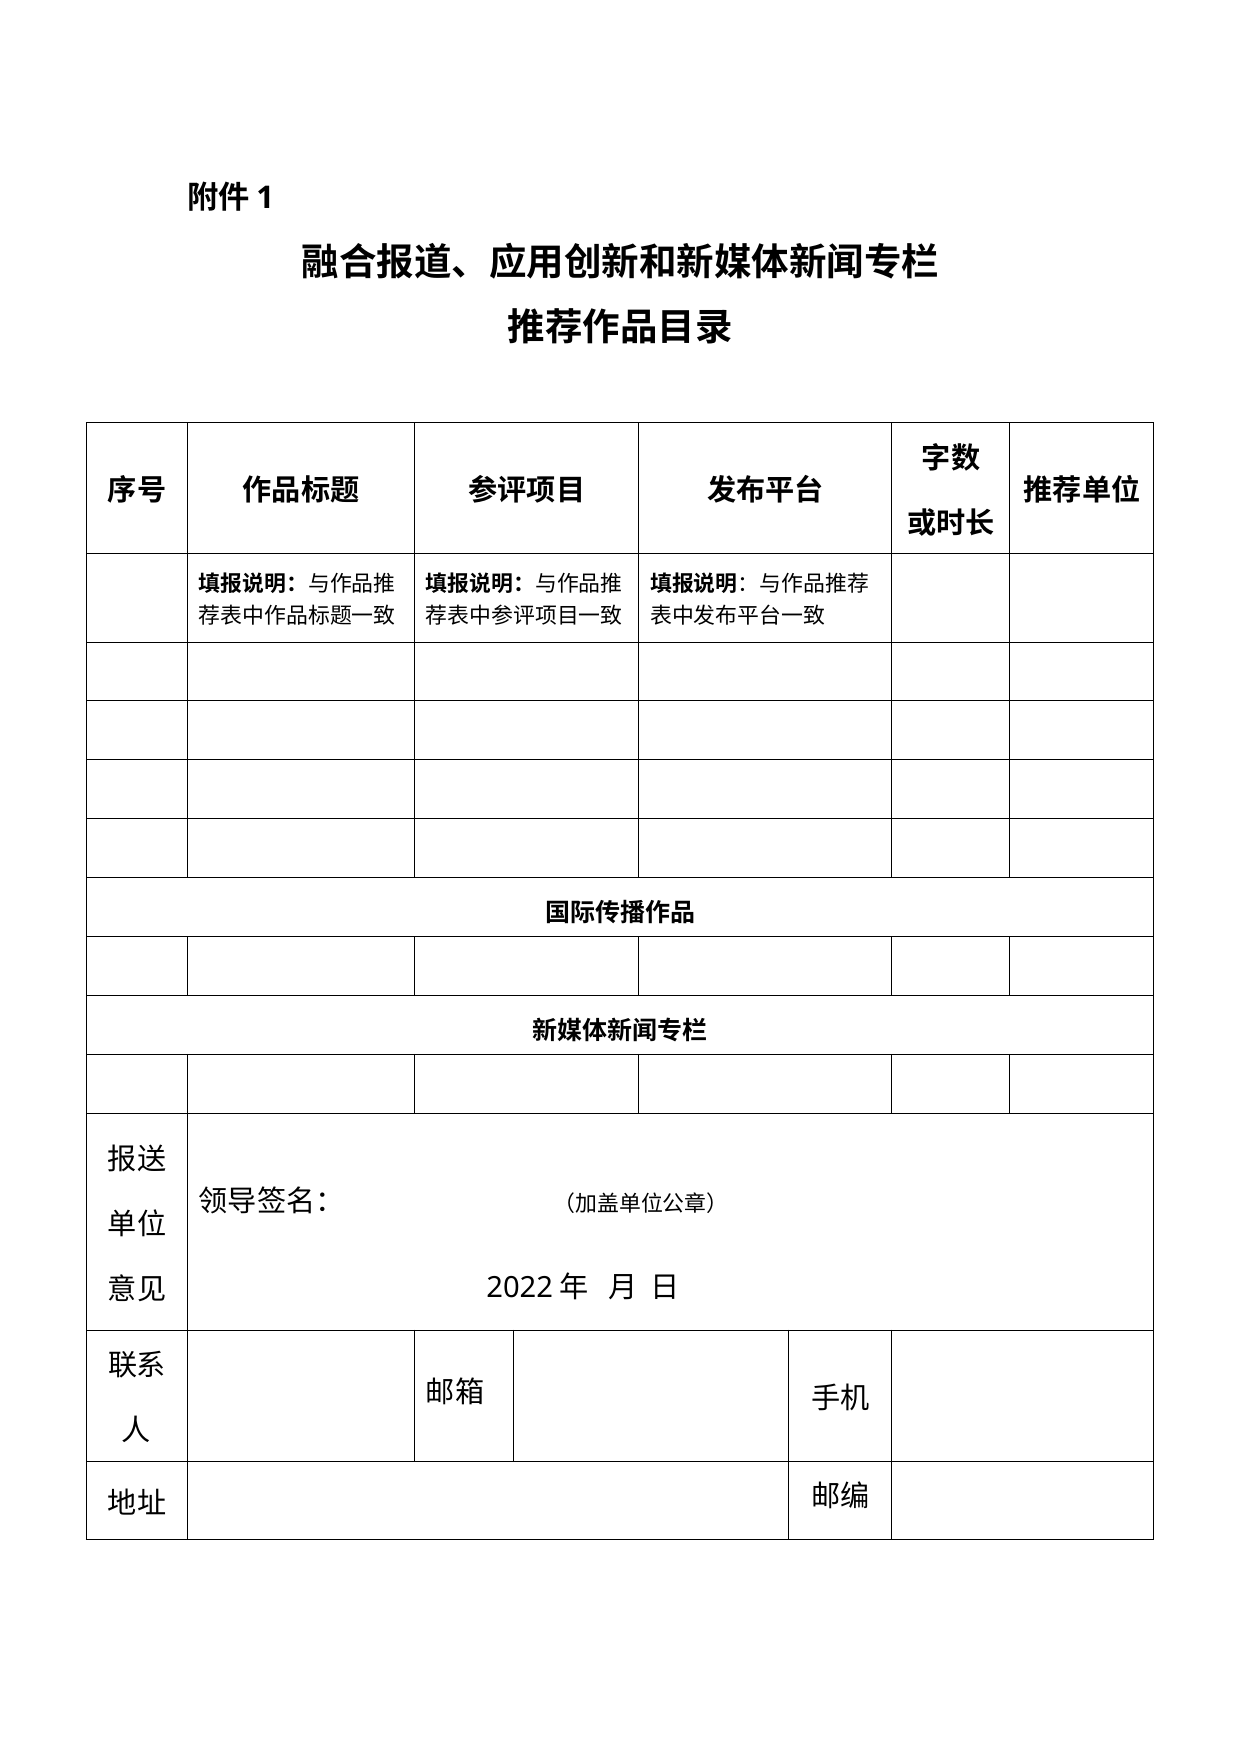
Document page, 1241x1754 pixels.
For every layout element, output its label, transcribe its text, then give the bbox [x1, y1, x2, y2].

table_cell [188, 819, 414, 877]
table_header 参评项目 [415, 423, 638, 553]
table_cell [892, 701, 1009, 759]
table_cell [892, 1462, 1153, 1539]
table_cell [1010, 819, 1153, 877]
table_cell [188, 1055, 414, 1112]
table_cell 领导签名： （加盖单位公章） 2022年 月 日 [188, 1114, 1153, 1329]
table_cell [87, 701, 187, 759]
table_header 序号 [87, 423, 187, 553]
table_cell [188, 937, 414, 995]
table_cell [1010, 760, 1153, 818]
table_header 作品标题 [188, 423, 414, 553]
table_cell [188, 701, 414, 759]
table_cell 新媒体新闻专栏 [87, 996, 1153, 1054]
table_cell 填报说明：与作品推荐表中发布平台一致 [639, 554, 891, 642]
table_cell [188, 643, 414, 700]
table_cell 联系人 [87, 1331, 187, 1461]
table_cell [892, 554, 1009, 642]
table_cell [639, 1055, 891, 1112]
table_cell [87, 643, 187, 700]
table_cell [639, 643, 891, 700]
table_cell [188, 1331, 414, 1461]
table_header 发布平台 [639, 423, 891, 553]
table_cell [639, 701, 891, 759]
table_cell [188, 1462, 788, 1539]
table_cell [415, 1055, 638, 1112]
table_cell [1010, 554, 1153, 642]
table_cell 国际传播作品 [87, 878, 1153, 936]
table_cell 报送单位意见 [87, 1114, 187, 1329]
table_cell 填报说明：与作品推荐表中作品标题一致 [188, 554, 414, 642]
table_cell [415, 760, 638, 818]
table_cell [1010, 643, 1153, 700]
table_cell 地址 [87, 1462, 187, 1539]
table_cell [514, 1331, 788, 1461]
text 融合报道、应用创新和新媒体新闻专栏 [187, 227, 1053, 292]
table_cell [188, 760, 414, 818]
table_header 字数 或时长 [892, 423, 1009, 553]
table_cell [87, 760, 187, 818]
table_cell [892, 760, 1009, 818]
table_cell 邮箱 [415, 1331, 513, 1461]
table_cell [87, 819, 187, 877]
table_cell [892, 643, 1009, 700]
table_cell [639, 937, 891, 995]
table_cell [892, 1055, 1009, 1112]
text 推荐作品目录 [187, 292, 1053, 357]
table_header 推荐单位 [1010, 423, 1153, 553]
table_cell [639, 760, 891, 818]
table_cell [415, 701, 638, 759]
table_cell [639, 819, 891, 877]
table_cell [1010, 937, 1153, 995]
table_cell [1010, 701, 1153, 759]
table_cell [892, 1331, 1153, 1461]
table_cell 邮编 [789, 1462, 891, 1539]
table_cell [87, 937, 187, 995]
table_cell [892, 937, 1009, 995]
table_cell 手机 [789, 1331, 891, 1461]
table_cell [87, 554, 187, 642]
table_cell [415, 643, 638, 700]
table_cell [415, 937, 638, 995]
text 附件1 [187, 162, 1053, 227]
table_cell [87, 1055, 187, 1112]
table_cell 填报说明：与作品推荐表中参评项目一致 [415, 554, 638, 642]
table_cell [892, 819, 1009, 877]
table_cell [415, 819, 638, 877]
table_cell [1010, 1055, 1153, 1112]
